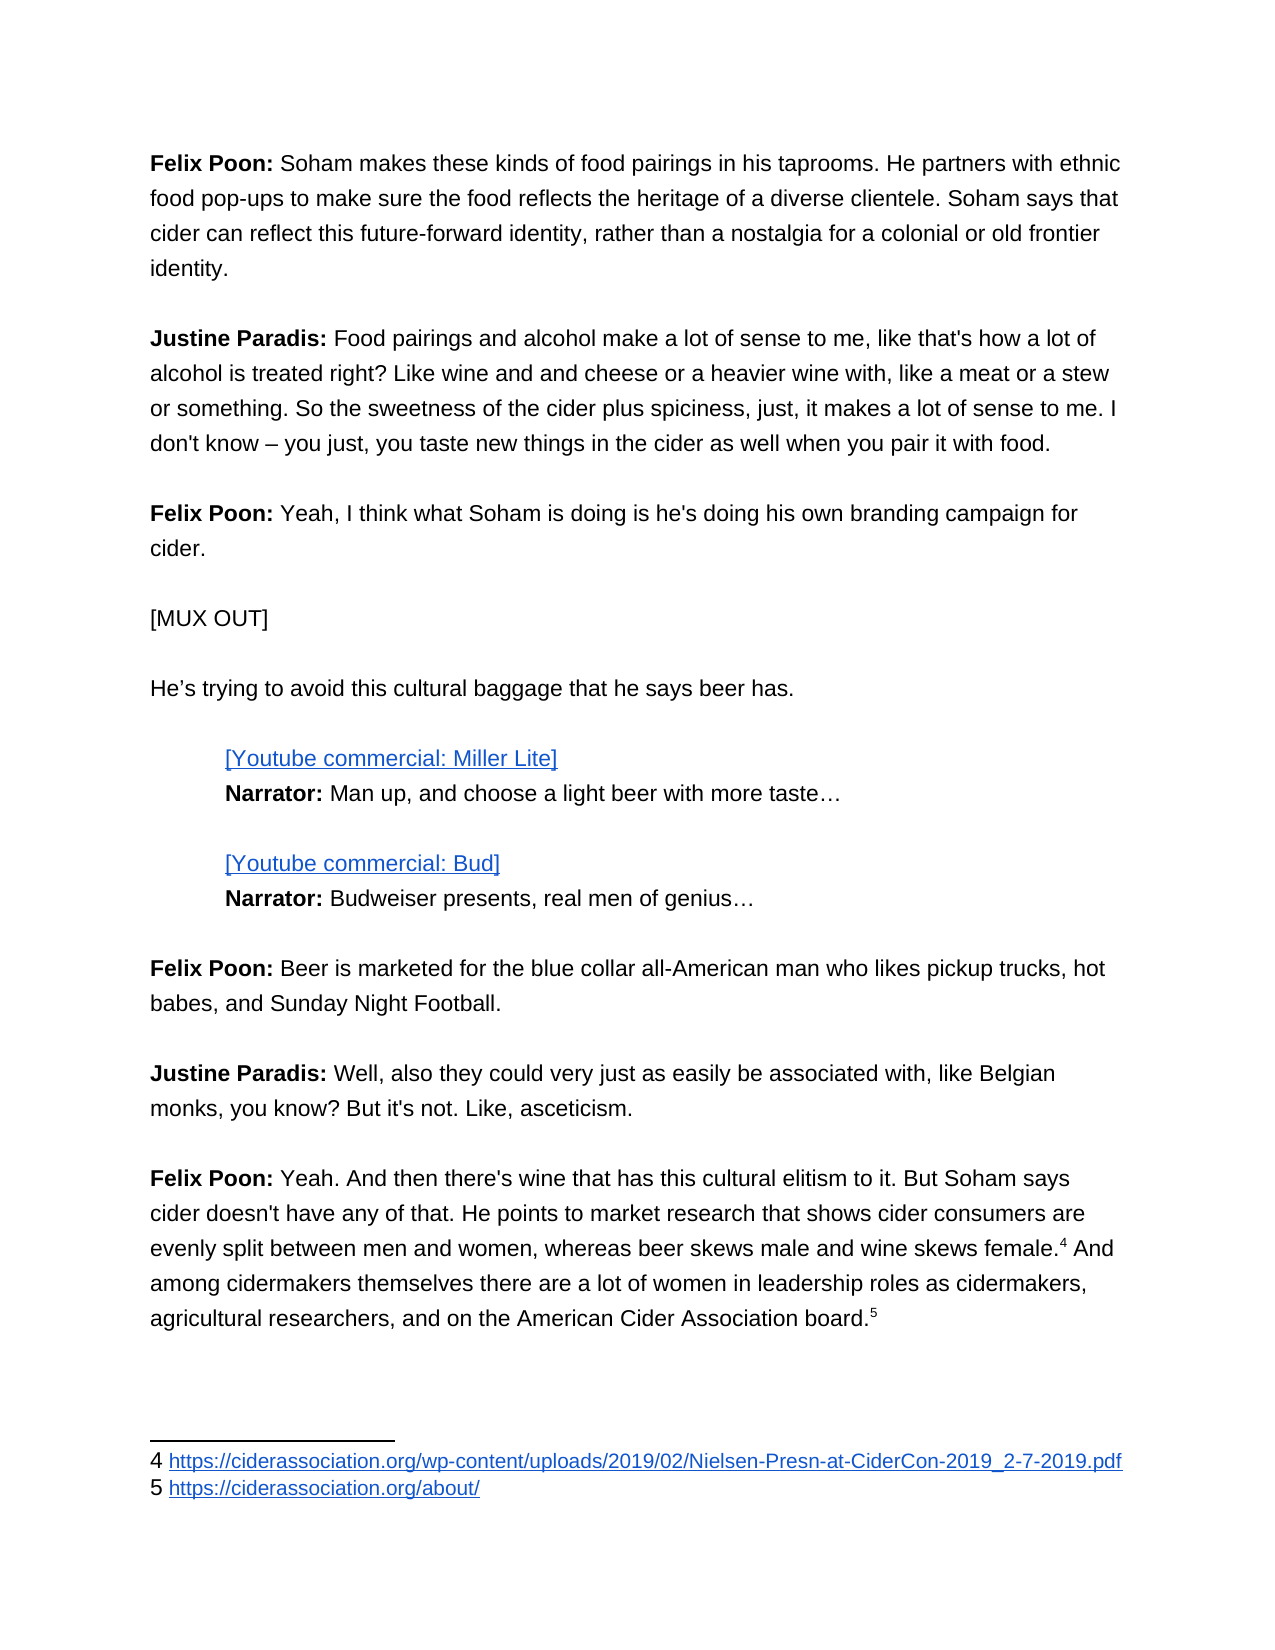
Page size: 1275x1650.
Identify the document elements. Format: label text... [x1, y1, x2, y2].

text Justine Paradis: Food pairings and alcohol make a lot of sense to me, like that's how a lot of alcohol is treated right? Like wine and and cheese or a heavier wine with, like a meat or a stew or something. So the sweetness of the cider plus spiciness, just, it makes a lot of sense to me. I don't know – you just, you taste new things in the cider as well when you pair it with food. [150, 325, 1125, 456]
text Felix Poon: Yeah, I think what Soham is doing is he's doing his own branding campaign for cider. [150, 500, 1125, 561]
text [Youtube commercial: Miller Lite] Narrator: Man up, and choose a light beer with more taste… [225, 745, 1125, 806]
text [MUX OUT] [150, 605, 1125, 631]
text Narrator: Budweiser presents, real men of genius… [225, 885, 1125, 911]
text Felix Poon: Soham makes these kinds of food pairings in his taprooms. He partners with ethnic food pop-ups to make sure the food reflects the heritage of a diverse clientele. Soham says that cider can reflect this future-forward identity, rather than a nostalgia for a colonial or old frontier identity. [150, 150, 1125, 281]
text [Youtube commercial: Bud] [225, 850, 1125, 876]
text Felix Poon: Yeah. And then there's wine that has this cultural elitism to it. But Soham says cider doesn't have any of that. He points to market research that shows cider consumers are evenly split between men and women, whereas beer skews male and wine skews female. And among cidermakers themselves there are a lot of women in leadership roles as cidermakers, agricultural researchers, and on the American Cider Association board. [150, 1165, 1125, 1331]
text He’s trying to avoid this cultural baggage that he says beer has. [150, 675, 1125, 701]
text Justine Paradis: Well, also they could very just as easily be associated with, like Belgian monks, you know? But it's not. Like, asceticism. [150, 1060, 1125, 1121]
text Felix Poon: Beer is marketed for the blue collar all-American man who likes pickup trucks, hot babes, and Sunday Night Football. [150, 955, 1125, 1016]
